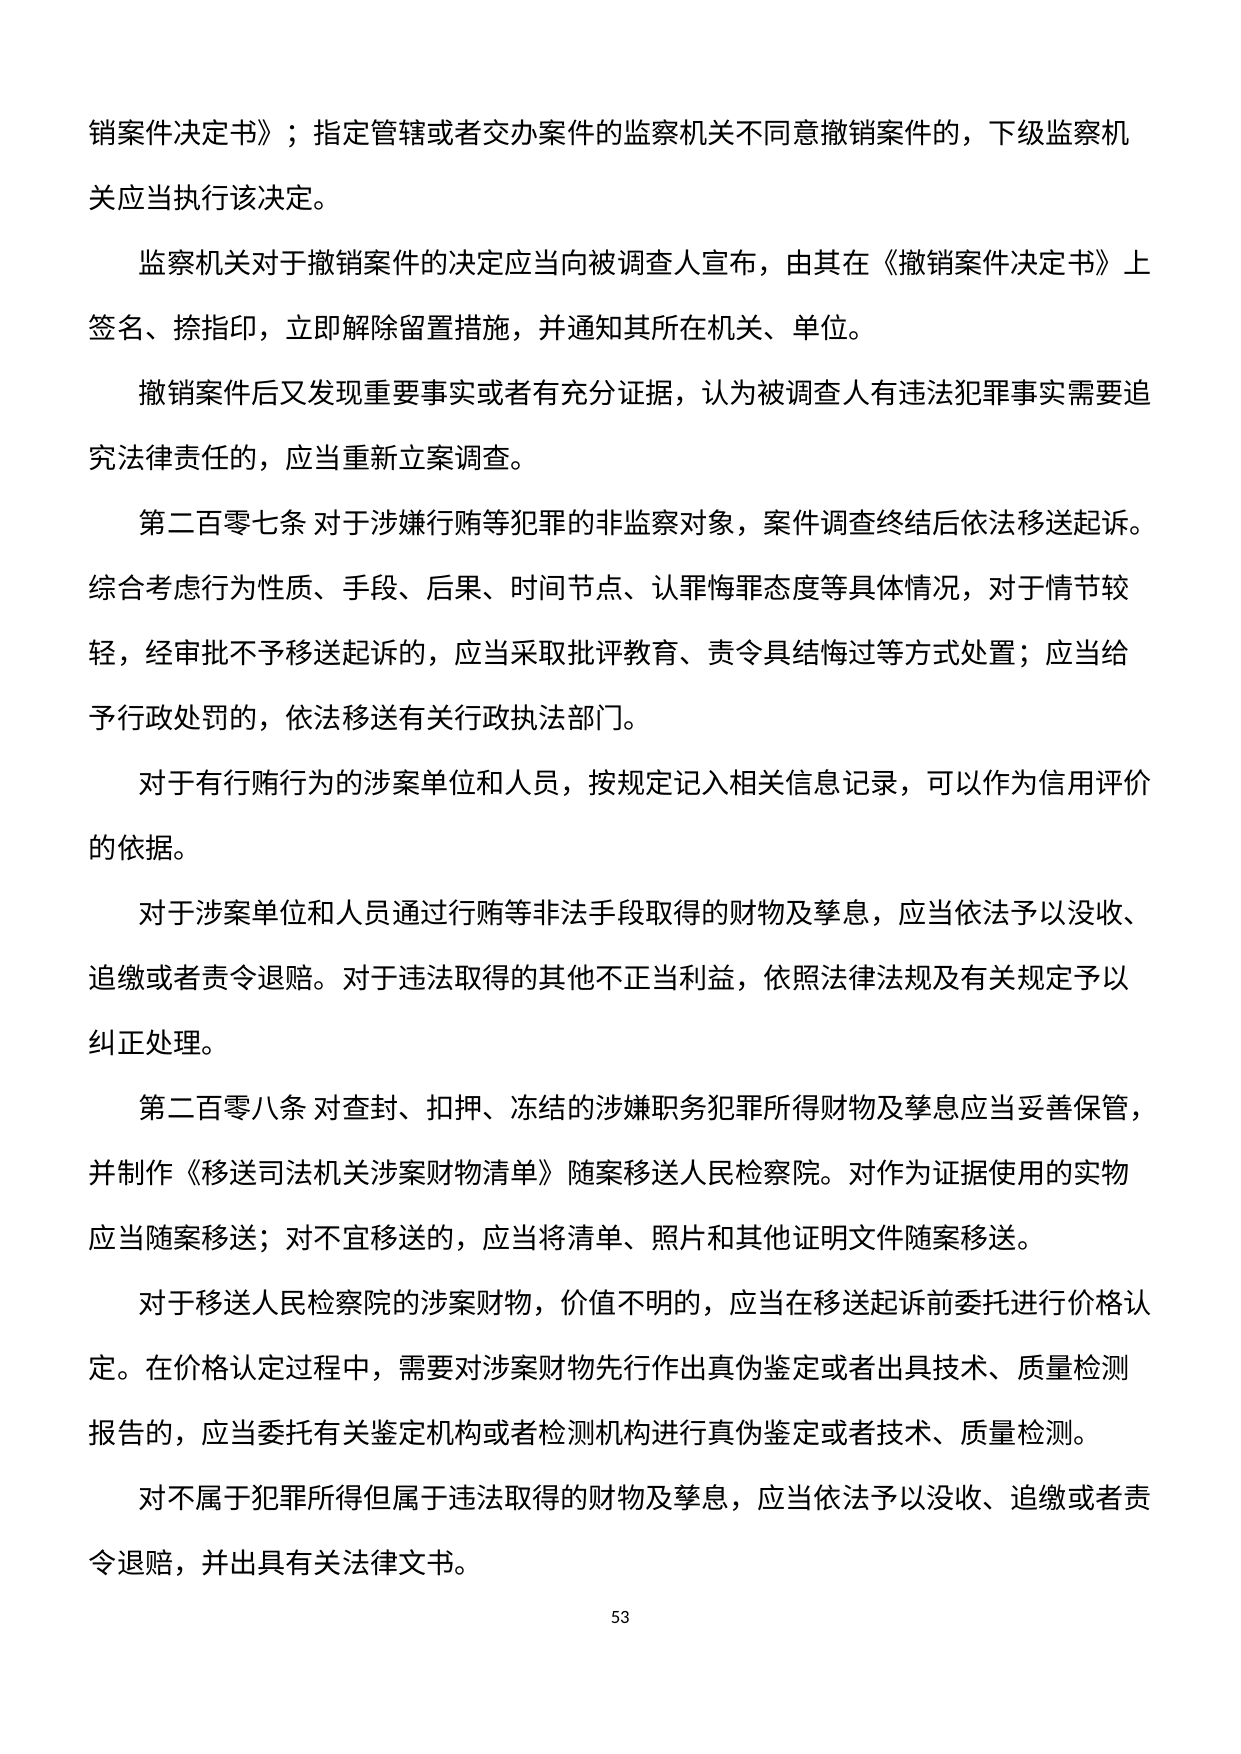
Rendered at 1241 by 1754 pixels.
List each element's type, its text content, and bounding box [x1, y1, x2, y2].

text 对于有行贿行为的涉案单位和人员，按规定记入相关信息记录，可以作为信用评价的依据。 [89, 749, 1152, 879]
text 第二百零七条 对于涉嫌行贿等犯罪的非监察对象，案件调查终结后依法移送起诉。综合考虑行为性质、手段、后果、时间节点、认罪悔罪态度等具体情况，对于情节较轻，经审批不予移送起诉的，应当采取批评教育、责令具结悔过等方式处置；应当给予行政处罚的，依法移送有关行政执法部门。 [89, 489, 1152, 749]
text 监察机关对于撤销案件的决定应当向被调查人宣布，由其在《撤销案件决定书》上签名、捺指印，立即解除留置措施，并通知其所在机关、单位。 [89, 229, 1152, 359]
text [89, 99, 1152, 229]
text 第二百零八条 对查封、扣押、冻结的涉嫌职务犯罪所得财物及孳息应当妥善保管，并制作《移送司法机关涉案财物清单》随案移送人民检察院。对作为证据使用的实物应当随案移送；对不宜移送的，应当将清单、照片和其他证明文件随案移送。 [89, 1074, 1152, 1269]
text 对于移送人民检察院的涉案财物，价值不明的，应当在移送起诉前委托进行价格认定。在价格认定过程中，需要对涉案财物先行作出真伪鉴定或者出具技术、质量检测报告的，应当委托有关鉴定机构或者检测机构进行真伪鉴定或者技术、质量检测。 [89, 1269, 1152, 1464]
text 撤销案件后又发现重要事实或者有充分证据，认为被调查人有违法犯罪事实需要追究法律责任的，应当重新立案调查。 [89, 359, 1152, 489]
text 对于涉案单位和人员通过行贿等非法手段取得的财物及孳息，应当依法予以没收、追缴或者责令退赔。对于违法取得的其他不正当利益，依照法律法规及有关规定予以纠正处理。 [89, 879, 1152, 1074]
text 对不属于犯罪所得但属于违法取得的财物及孳息，应当依法予以没收、追缴或者责令退赔，并出具有关法律文书。 [89, 1464, 1152, 1594]
